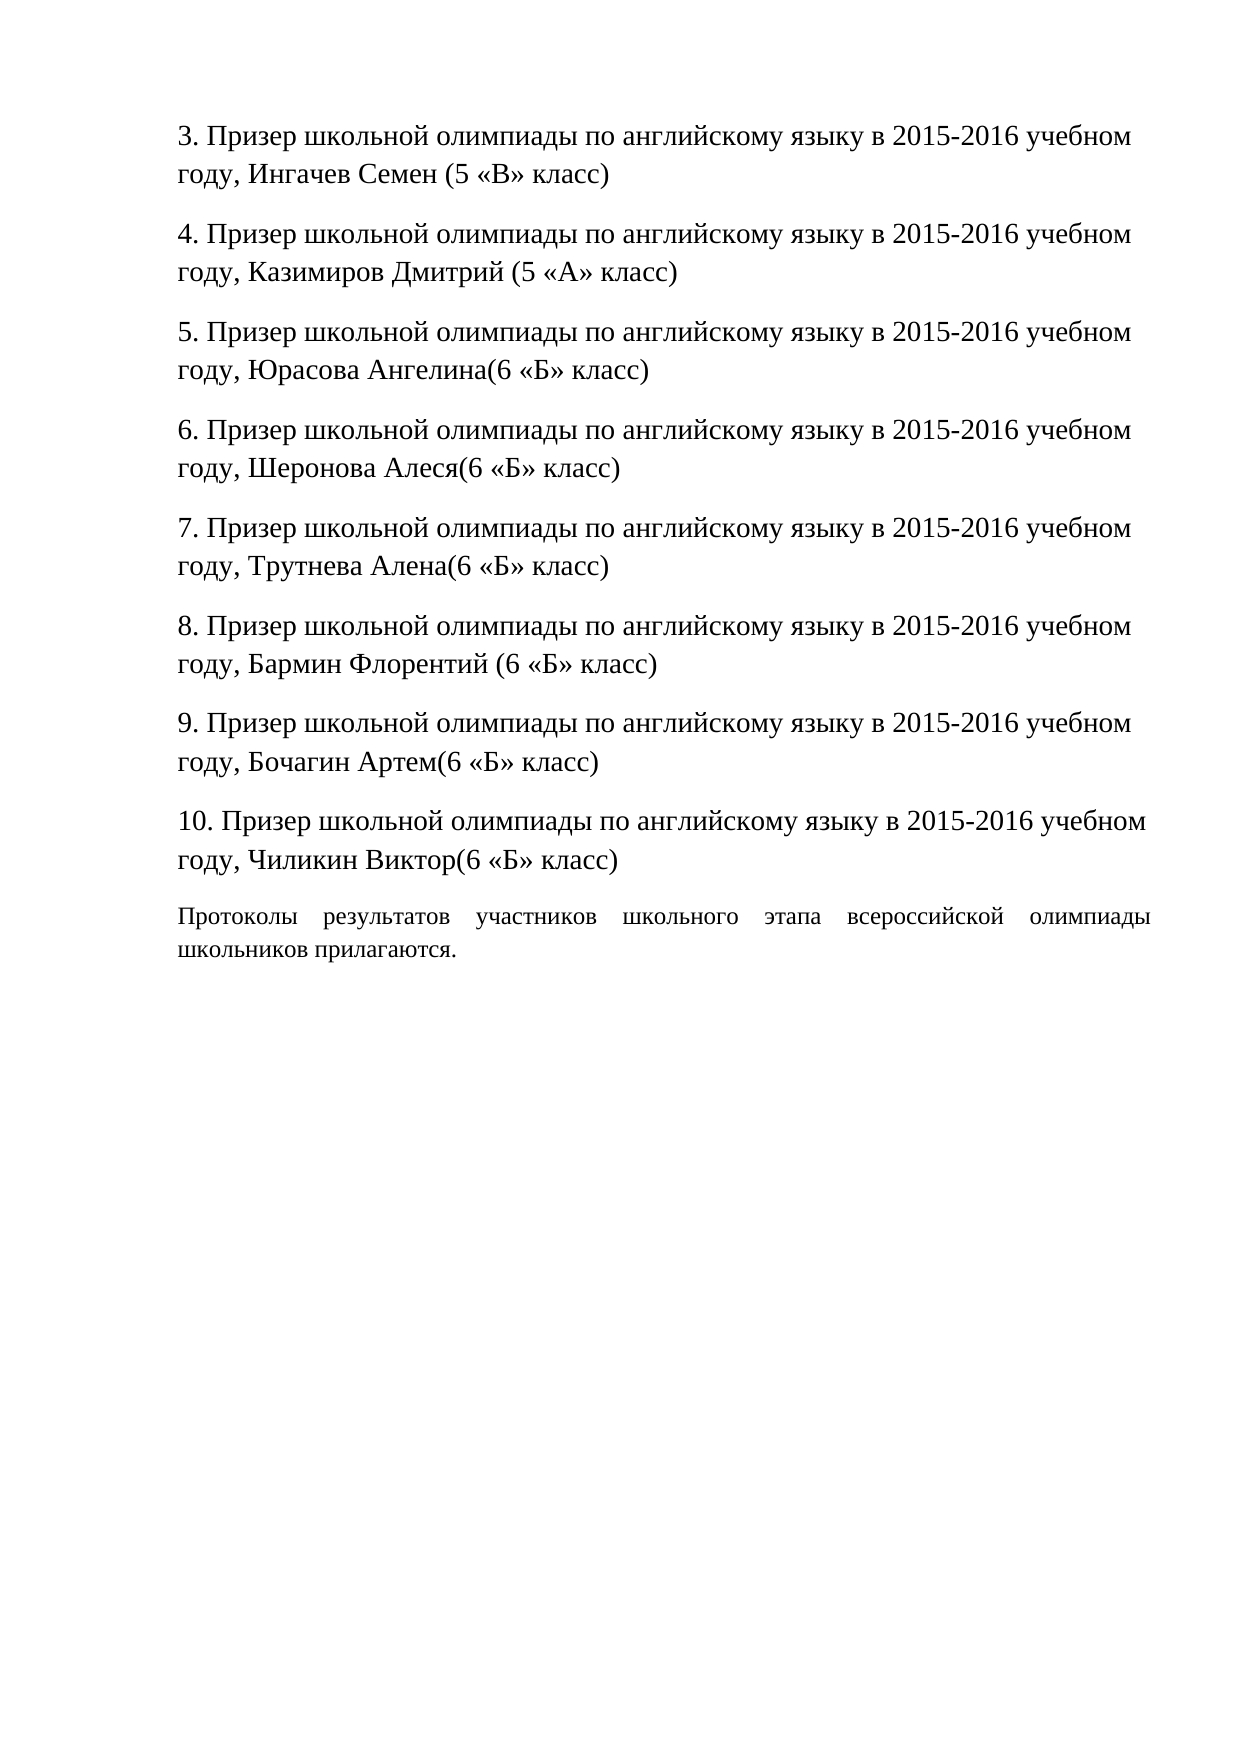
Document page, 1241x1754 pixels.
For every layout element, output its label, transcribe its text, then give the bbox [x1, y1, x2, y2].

text 8. Призер школьной олимпиады по английскому языку в 2015-2016 учебном году, Бармин Флорентий (6 «Б» класс) [177, 608, 1152, 680]
text Протоколы результатов участников школьного этапа всероссийской олимпиады школьников прилагаются. [177, 901, 1152, 963]
text 3. Призер школьной олимпиады по английскому языку в 2015-2016 учебном году, Ингачев Семен (5 «В» класс) [177, 118, 1152, 190]
text 10. Призер школьной олимпиады по английскому языку в 2015-2016 учебном году, Чиликин Виктор(6 «Б» класс) [177, 803, 1152, 876]
text 9. Призер школьной олимпиады по английскому языку в 2015-2016 учебном году, Бочагин Артем(6 «Б» класс) [177, 706, 1152, 778]
text 5. Призер школьной олимпиады по английскому языку в 2015-2016 учебном году, Юрасова Ангелина(6 «Б» класс) [177, 314, 1152, 386]
text 4. Призер школьной олимпиады по английскому языку в 2015-2016 учебном году, Казимиров Дмитрий (5 «А» класс) [177, 216, 1152, 288]
text 6. Призер школьной олимпиады по английскому языку в 2015-2016 учебном году, Шеронова Алеся(6 «Б» класс) [177, 412, 1152, 484]
text 7. Призер школьной олимпиады по английскому языку в 2015-2016 учебном году, Трутнева Алена(6 «Б» класс) [177, 510, 1152, 582]
